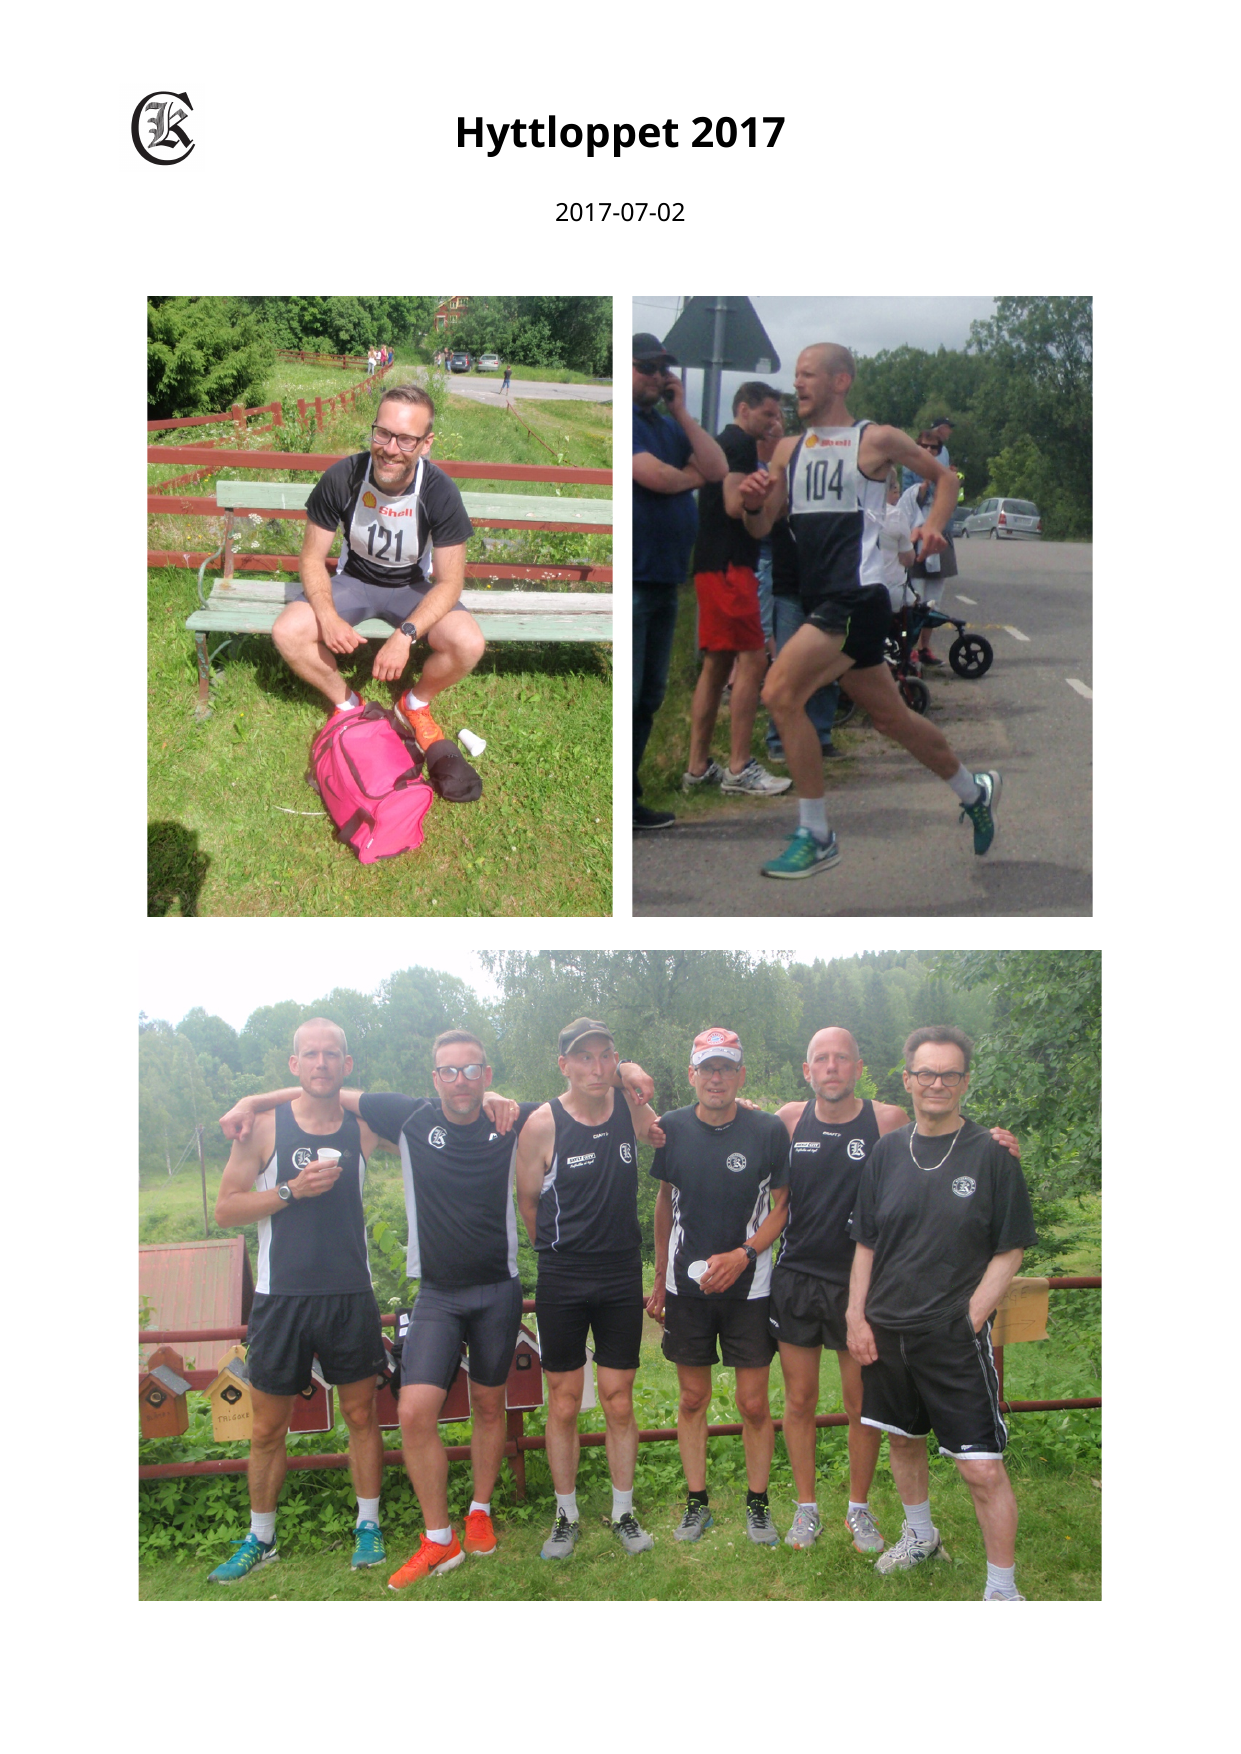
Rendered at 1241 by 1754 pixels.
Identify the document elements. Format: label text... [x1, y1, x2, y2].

text 2017-07-02 [133, 194, 1107, 228]
picture [632, 296, 1093, 917]
text Hyttloppet 2017 [205, 103, 1107, 160]
picture [147, 296, 613, 917]
picture [119, 83, 205, 172]
picture [138, 950, 1102, 1601]
